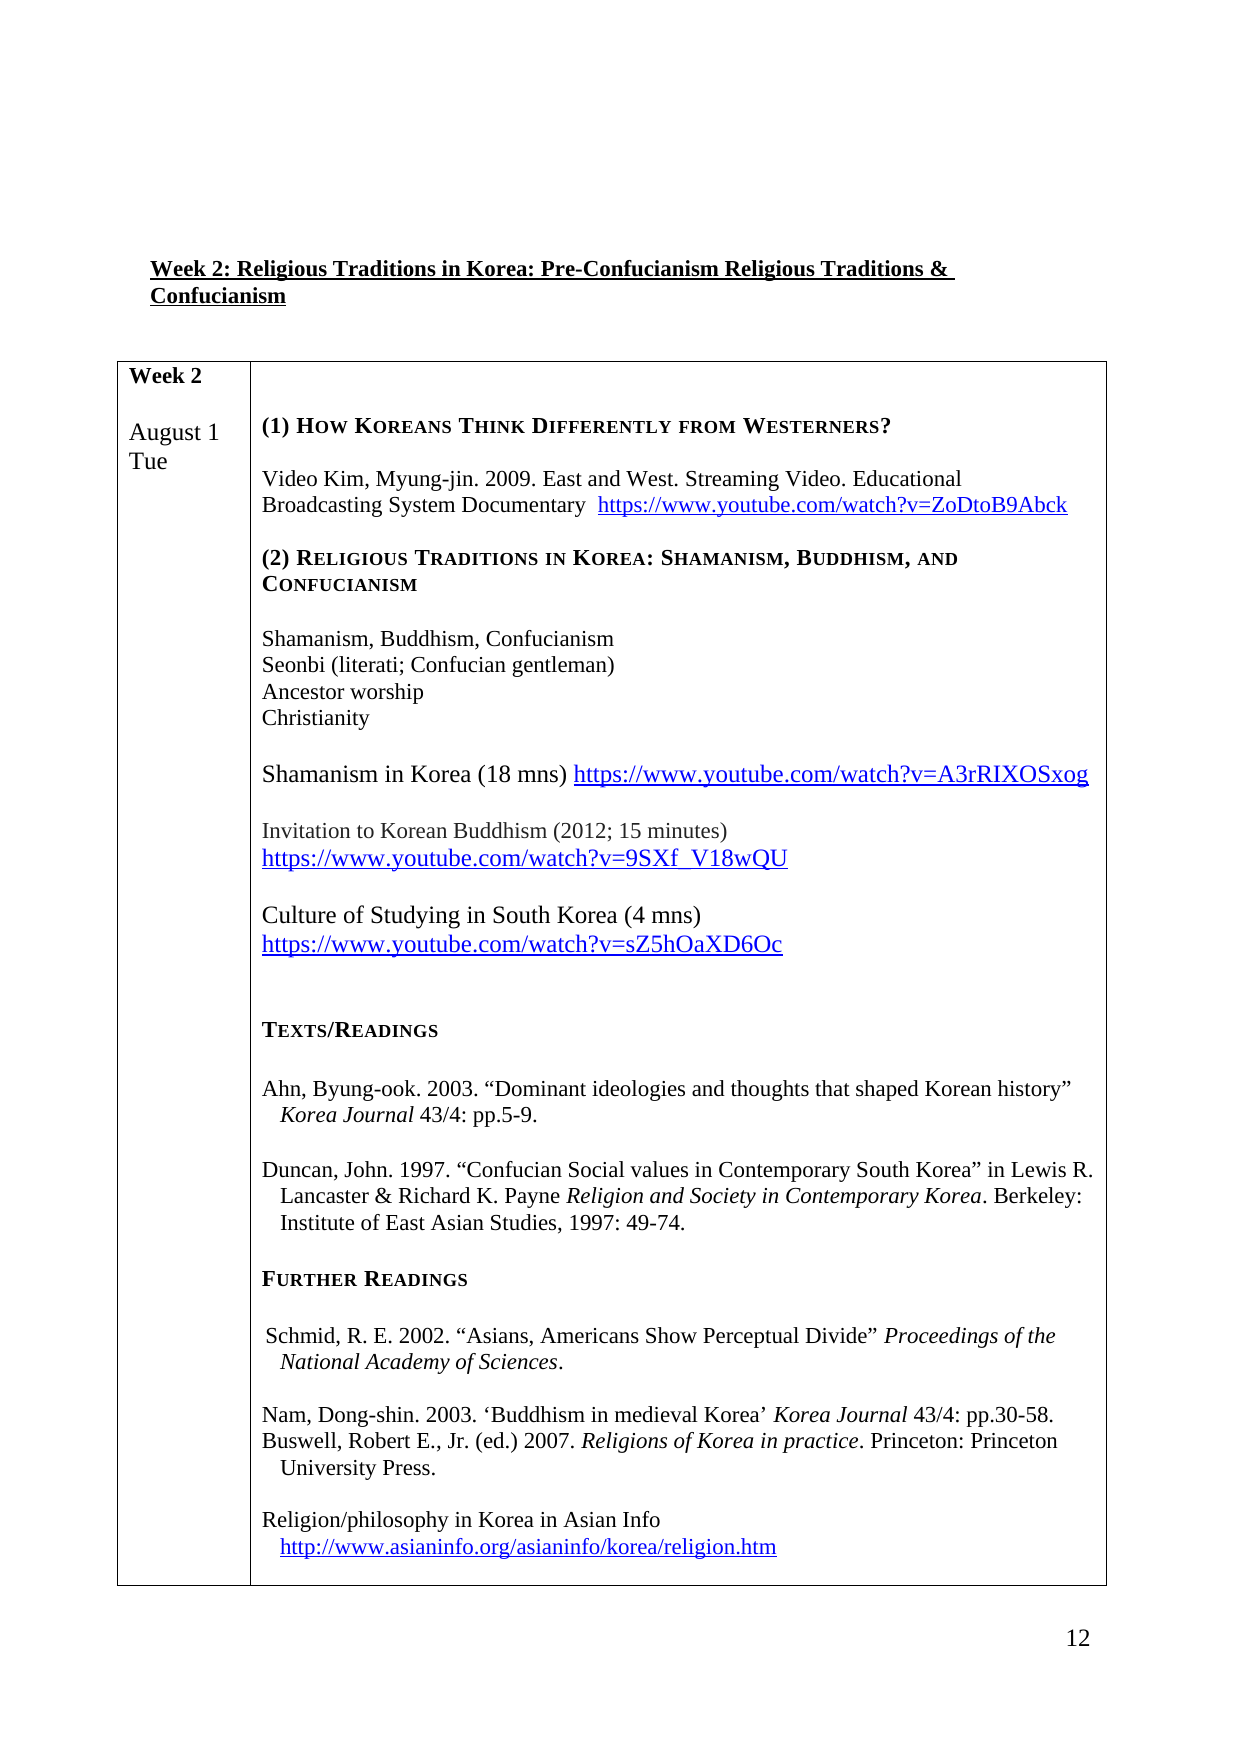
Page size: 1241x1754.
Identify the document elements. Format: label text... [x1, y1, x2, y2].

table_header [251, 362, 1106, 1585]
table_header Week 2 August 1 Tue [118, 362, 250, 1585]
text Week 2: Religious Traditions in Korea: Pre-Confucianism Religious Traditions & Confucianism [150, 255, 1090, 308]
